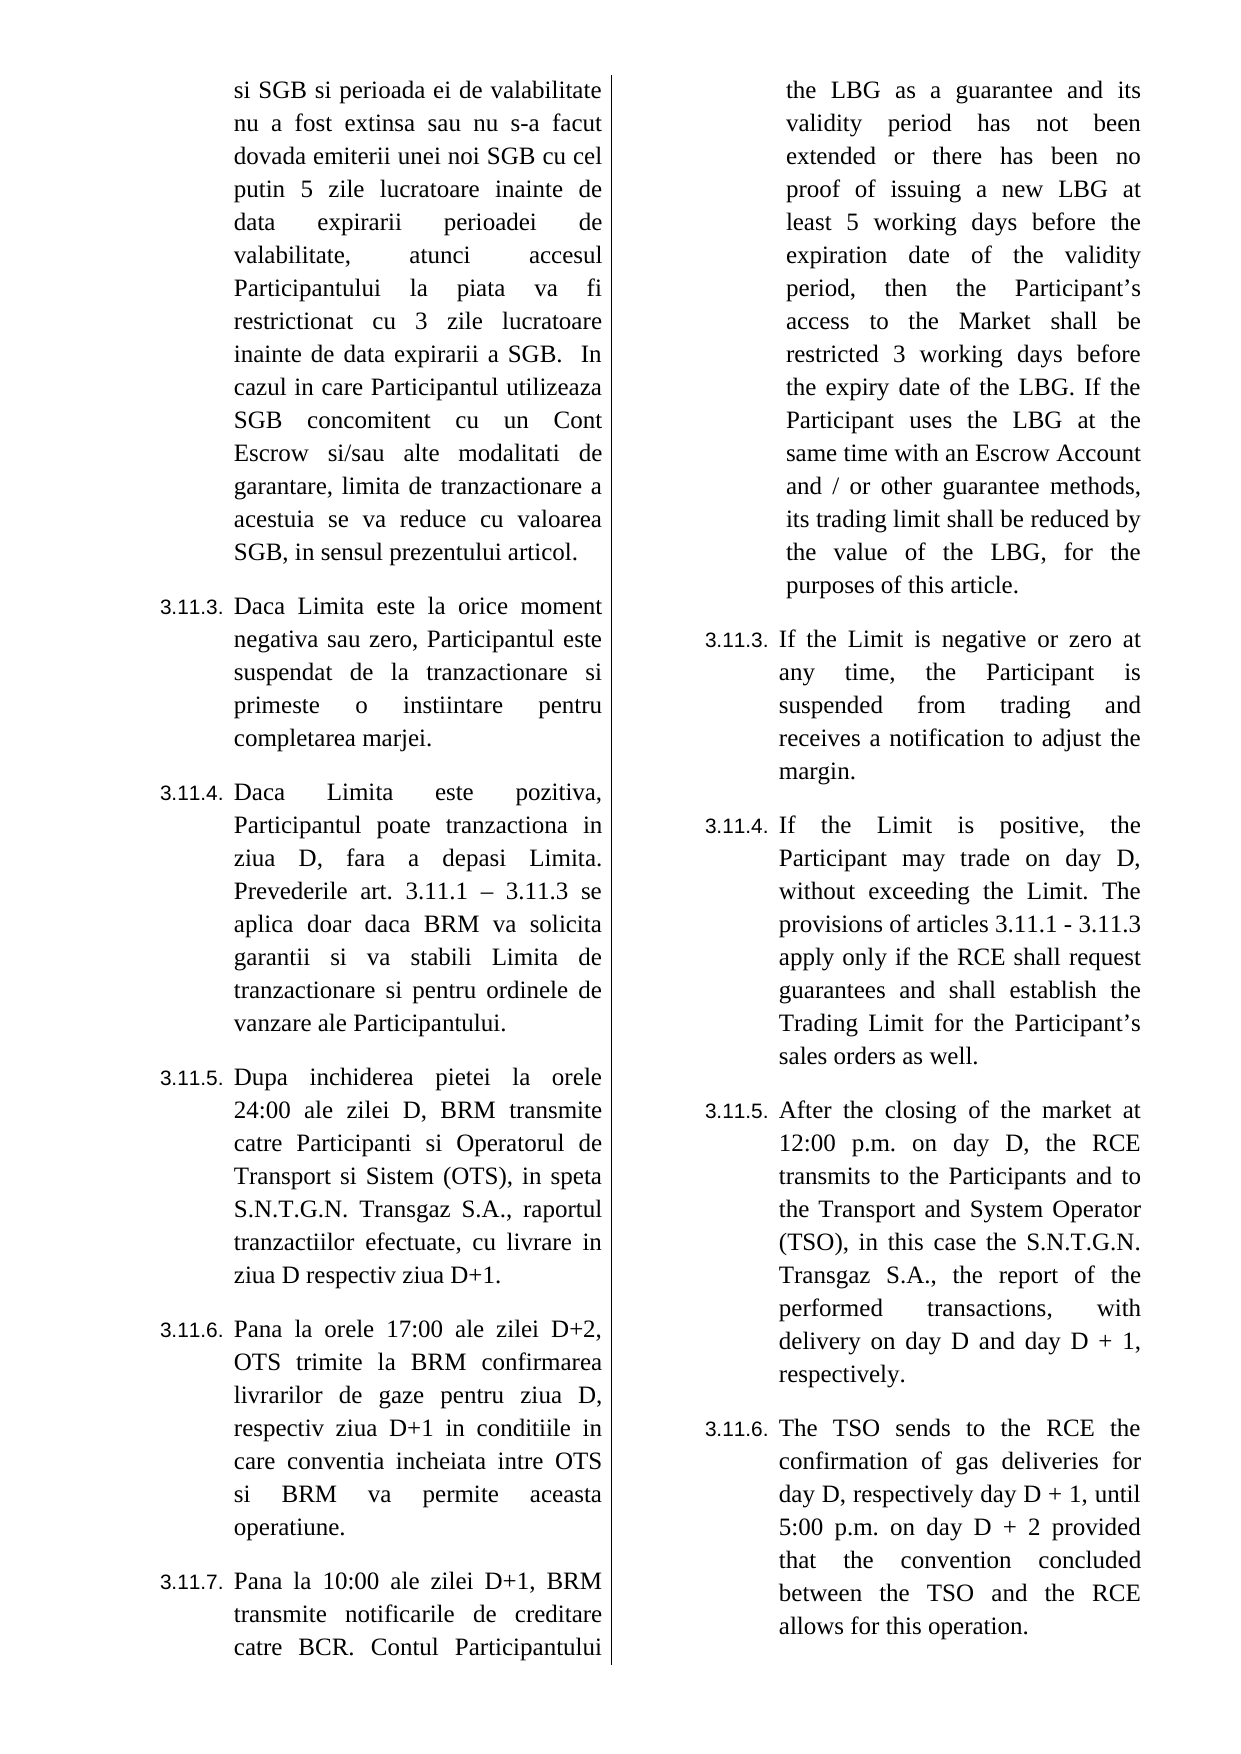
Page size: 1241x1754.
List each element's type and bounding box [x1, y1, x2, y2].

table_cell [612, 75, 1150, 1665]
table_cell [66, 75, 611, 1665]
